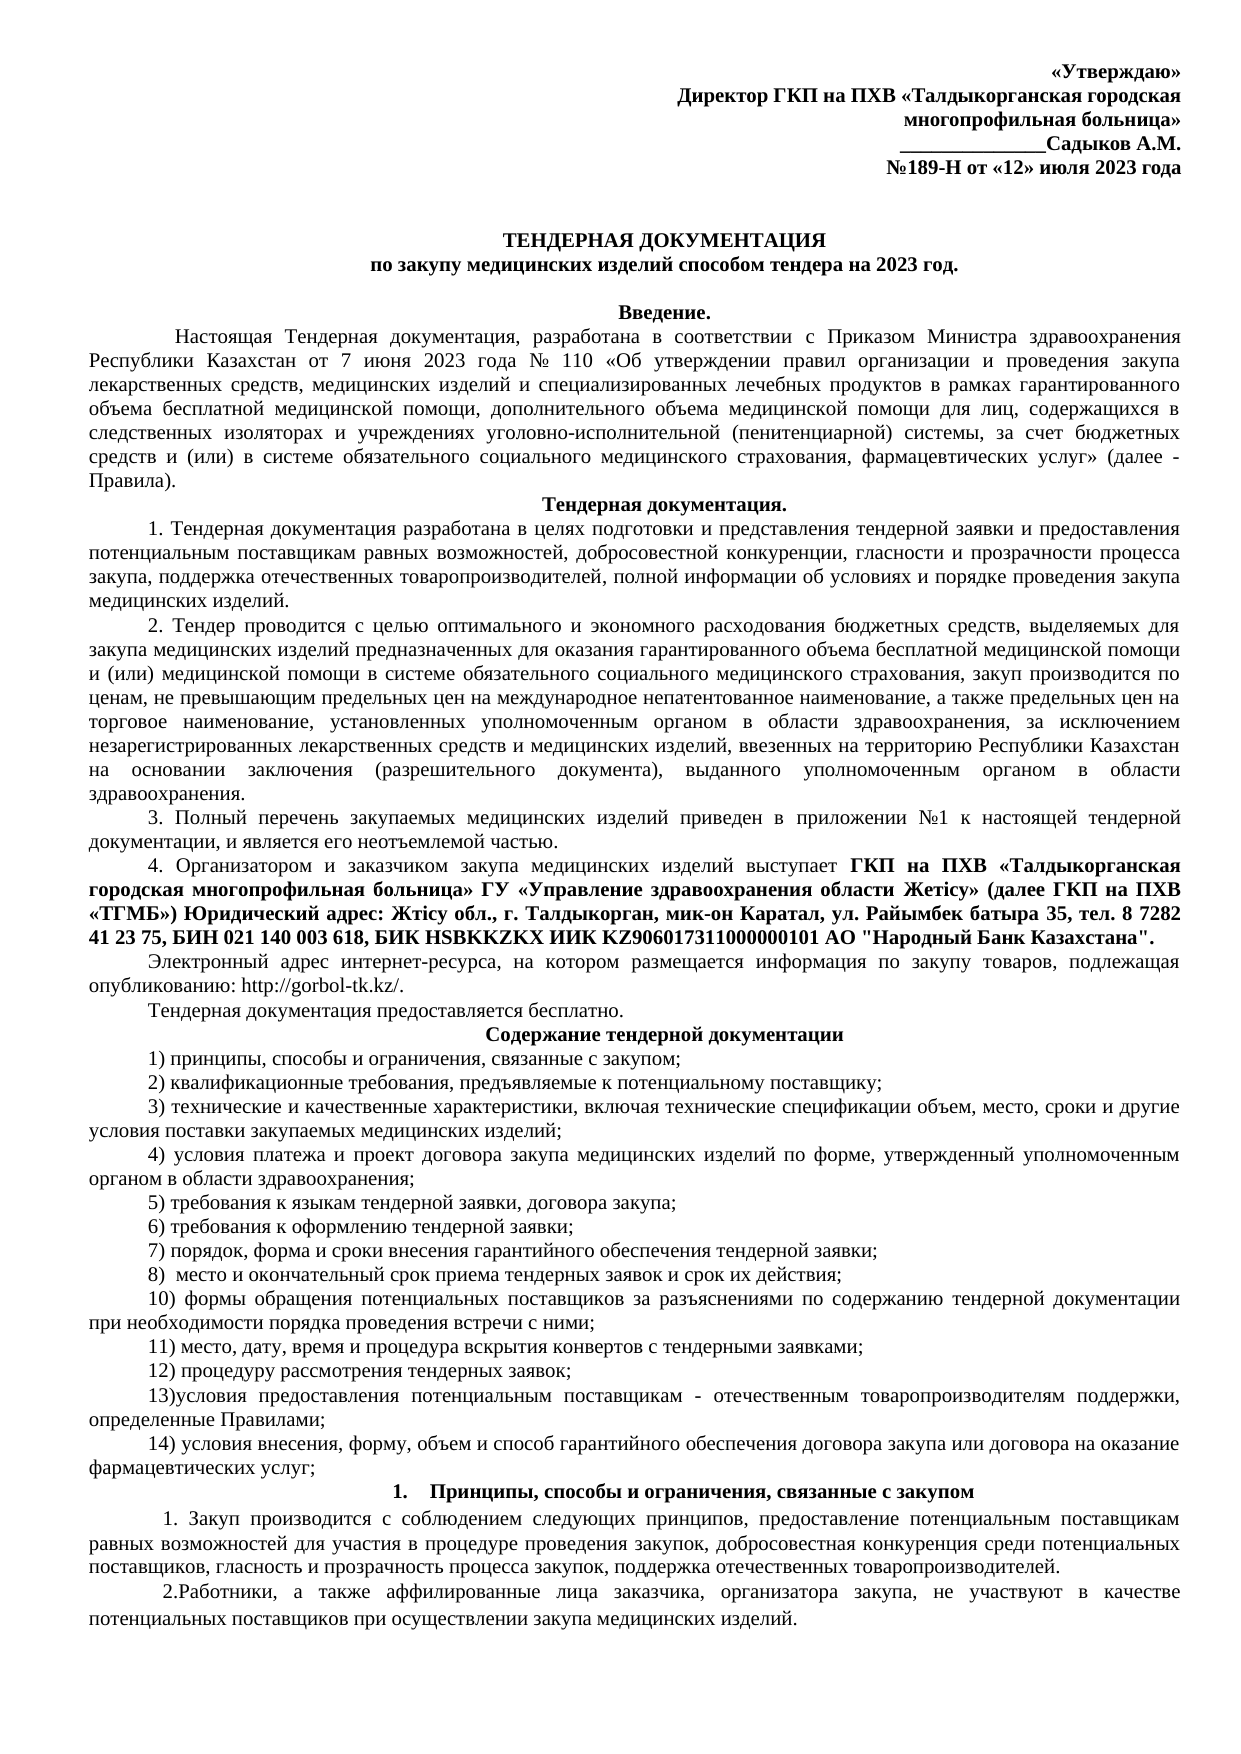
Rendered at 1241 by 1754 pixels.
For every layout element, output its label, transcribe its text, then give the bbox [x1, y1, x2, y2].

text Введение. [89, 300, 1181, 324]
text 4. Организатором и заказчиком закупа медицинских изделий выступает ГКП на ПХВ «Талдыкорганская городская многопрофильная больница» ГУ «Управление здравоохранения области Жетісу» (далее ГКП на ПХВ «ТГМБ») Юридический адрес: Жтісу обл., г. Талдыкорган, мик-он Каратал, ул. Райымбек батыра 35, тел. 8 7282 41 23 75, БИН 021 140 003 618, БИК HSBKKZKX ИИК KZ906017311000000101 АО "Народный Банк Казахстана". [89, 853, 1181, 949]
subtitle «Утверждаю» [89, 59, 1181, 83]
text Электронный адрес интернет-ресурса, на котором размещается информация по закупу товаров, подлежащая опубликованию: http://gorbol-tk.kz/. [89, 949, 1181, 997]
list 2.Работники, а также аффилированные лица заказчика, организатора закупа, не участвуют в качестве потенциальных поставщиков при осуществлении закупа медицинских изделий. [89, 1578, 1181, 1630]
text 1. Тендерная документация разработана в целях подготовки и представления тендерной заявки и предоставления потенциальным поставщикам равных возможностей, добросовестной конкуренции, гласности и прозрачности процесса закупа, поддержка отечественных товаропроизводителей, полной информации об условиях и порядке проведения закупа медицинских изделий. [89, 516, 1181, 612]
text 5) требования к языкам тендерной заявки, договора закупа; [89, 1190, 1181, 1214]
text по закупу медицинских изделий способом тендера на 2023 год. [89, 252, 1181, 276]
text Содержание тендерной документации [89, 1022, 1181, 1046]
text ТЕНДЕРНАЯ ДОКУМЕНТАЦИЯ [89, 227, 1181, 252]
text Тендерная документация. [89, 492, 1181, 516]
text 6) требования к оформлению тендерной заявки; [89, 1214, 1181, 1238]
text Настоящая Тендерная документация, разработана в соответствии с Приказом Министра здравоохранения Республики Казахстан от 7 июня 2023 года № 110 «Об утверждении правил организации и проведения закупа лекарственных средств, медицинских изделий и специализированных лечебных продуктов в рамках гарантированного объема бесплатной медицинской помощи, дополнительного объема медицинской помощи для лиц, содержащихся в следственных изоляторах и учреждениях уголовно-исполнительной (пенитенциарной) системы, за счет бюджетных средств и (или) в системе обязательного социального медицинского страхования, фармацевтических услуг» (далее - Правила). [89, 324, 1181, 492]
text 1) принципы, способы и ограничения, связанные с закупом; [89, 1046, 1181, 1070]
text 7) порядок, форма и сроки внесения гарантийного обеспечения тендерной заявки; [89, 1238, 1181, 1262]
text 12) процедуру рассмотрения тендерных заявок; [89, 1358, 1181, 1382]
text 2) квалификационные требования, предъявляемые к потенциальному поставщику; [89, 1070, 1181, 1094]
text многопрофильная больница» [89, 107, 1181, 131]
text Директор ГКП на ПХВ «Талдыкорганская городская [89, 83, 1181, 107]
text 8) место и окончательный срок приема тендерных заявок и срок их действия; [89, 1262, 1181, 1286]
text 11) место, дату, время и процедура вскрытия конвертов с тендерными заявками; [89, 1334, 1181, 1358]
text 14) условия внесения, форму, объем и способ гарантийного обеспечения договора закупа или договора на оказание фармацевтических услуг; [89, 1431, 1181, 1479]
text 3) технические и качественные характеристики, включая технические спецификации объем, место, сроки и другие условия поставки закупаемых медицинских изделий; [89, 1094, 1181, 1142]
text 4) условия платежа и проект договора закупа медицинских изделий по форме, утвержденный уполномоченным органом в области здравоохранения; [89, 1142, 1181, 1190]
text 13)условия предоставления потенциальным поставщикам - отечественным товаропроизводителям поддержки, определенные Правилами; [89, 1382, 1181, 1431]
text 1. Закуп производится с соблюдением следующих принципов, предоставление потенциальным поставщикам равных возможностей для участия в процедуре проведения закупок, добросовестная конкуренция среди потенциальных поставщиков, гласность и прозрачность процесса закупок, поддержка отечественных товаропроизводителей. [89, 1506, 1181, 1578]
text ______________Садыков А.М. [89, 131, 1181, 155]
text №189-Н от «12» июля 2023 года [89, 155, 1181, 179]
text 10) формы обращения потенциальных поставщиков за разъяснениями по содержанию тендерной документации при необходимости порядка проведения встречи с ними; [89, 1286, 1181, 1334]
text 2. Тендер проводится с целью оптимального и экономного расходования бюджетных средств, выделяемых для закупа медицинских изделий предназначенных для оказания гарантированного объема бесплатной медицинской помощи и (или) медицинской помощи в системе обязательного социального медицинского страхования, закуп производится по ценам, не превышающим предельных цен на международное непатентованное наименование, а также предельных цен на торговое наименование, установленных уполномоченным органом в области здравоохранения, за исключением незарегистрированных лекарственных средств и медицинских изделий, ввезенных на территорию Республики Казахстан на основании заключения (разрешительного документа), выданного уполномоченным органом в области здравоохранения. [89, 612, 1181, 805]
text 3. Полный перечень закупаемых медицинских изделий приведен в приложении №1 к настоящей тендерной документации, и является его неотъемлемой частью. [89, 805, 1181, 853]
list Принципы, способы и ограничения, связанные с закупом [185, 1479, 1181, 1503]
text Тендерная документация предоставляется бесплатно. [89, 997, 1181, 1022]
